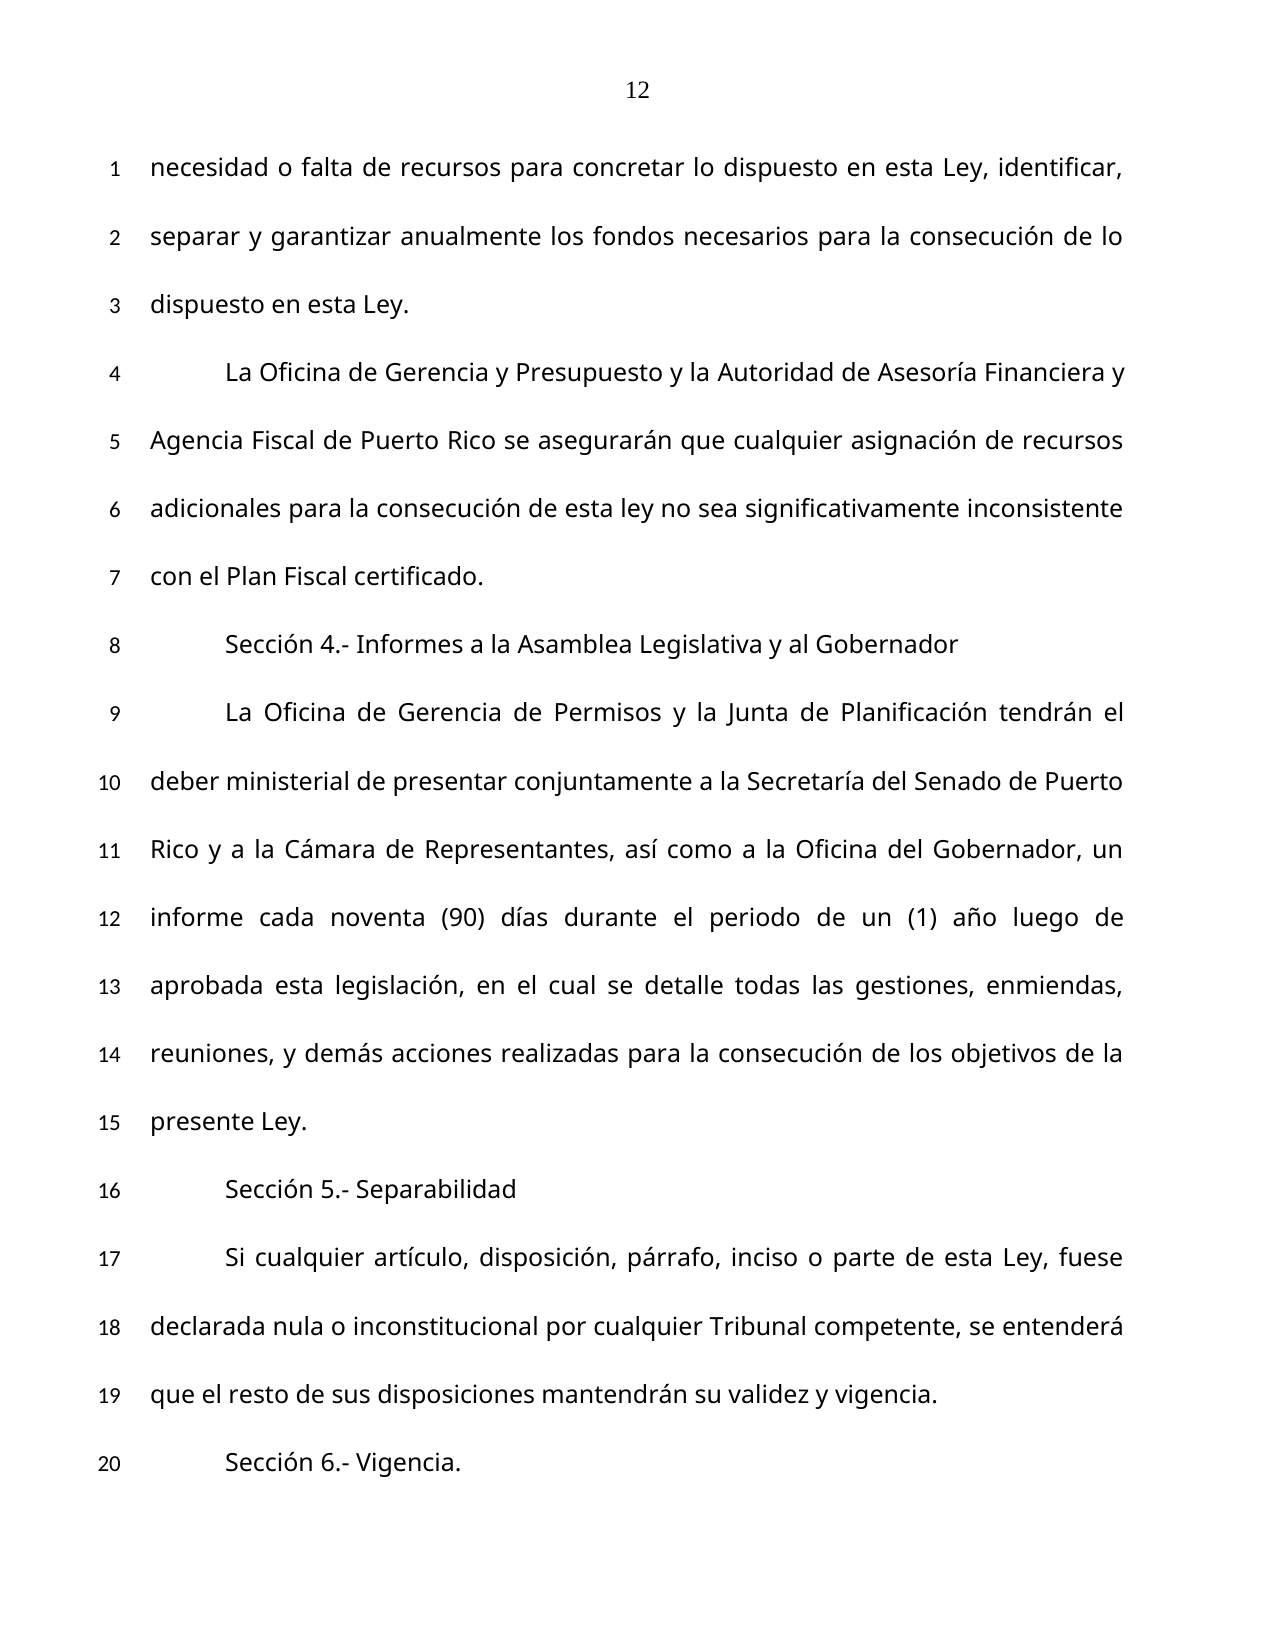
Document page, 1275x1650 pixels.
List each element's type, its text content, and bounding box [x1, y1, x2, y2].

text Sección 6.- Vigencia. [150, 1444, 1125, 1478]
text La Oficina de Gerencia de Permisos y la Junta de Planificación tendrán el deber ministerial de presentar conjuntamente a la Secretaría del Senado de Puerto Rico y a la Cámara de Representantes, así como a la Oficina del Gobernador, un informe cada noventa (90) días durante el periodo de un (1) año luego de aprobada esta legislación, en el cual se detalle todas las gestiones, enmiendas, reuniones, y demás acciones realizadas para la consecución de los objetivos de la presente Ley. [150, 695, 1125, 1138]
text Si cualquier artículo, disposición, párrafo, inciso o parte de esta Ley, fuese declarada nula o inconstitucional por cualquier Tribunal competente, se entenderá que el resto de sus disposiciones mantendrán su validez y vigencia. [150, 1240, 1125, 1410]
text Sección 5.- Separabilidad [150, 1172, 1125, 1206]
text La Oficina de Gerencia y Presupuesto y la Autoridad de Asesoría Financiera y Agencia Fiscal de Puerto Rico se asegurarán que cualquier asignación de recursos adicionales para la consecución de esta ley no sea significativamente inconsistente con el Plan Fiscal certificado. [150, 354, 1125, 593]
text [150, 150, 1125, 320]
text Sección 4.- Informes a la Asamblea Legislativa y al Gobernador [150, 627, 1125, 661]
